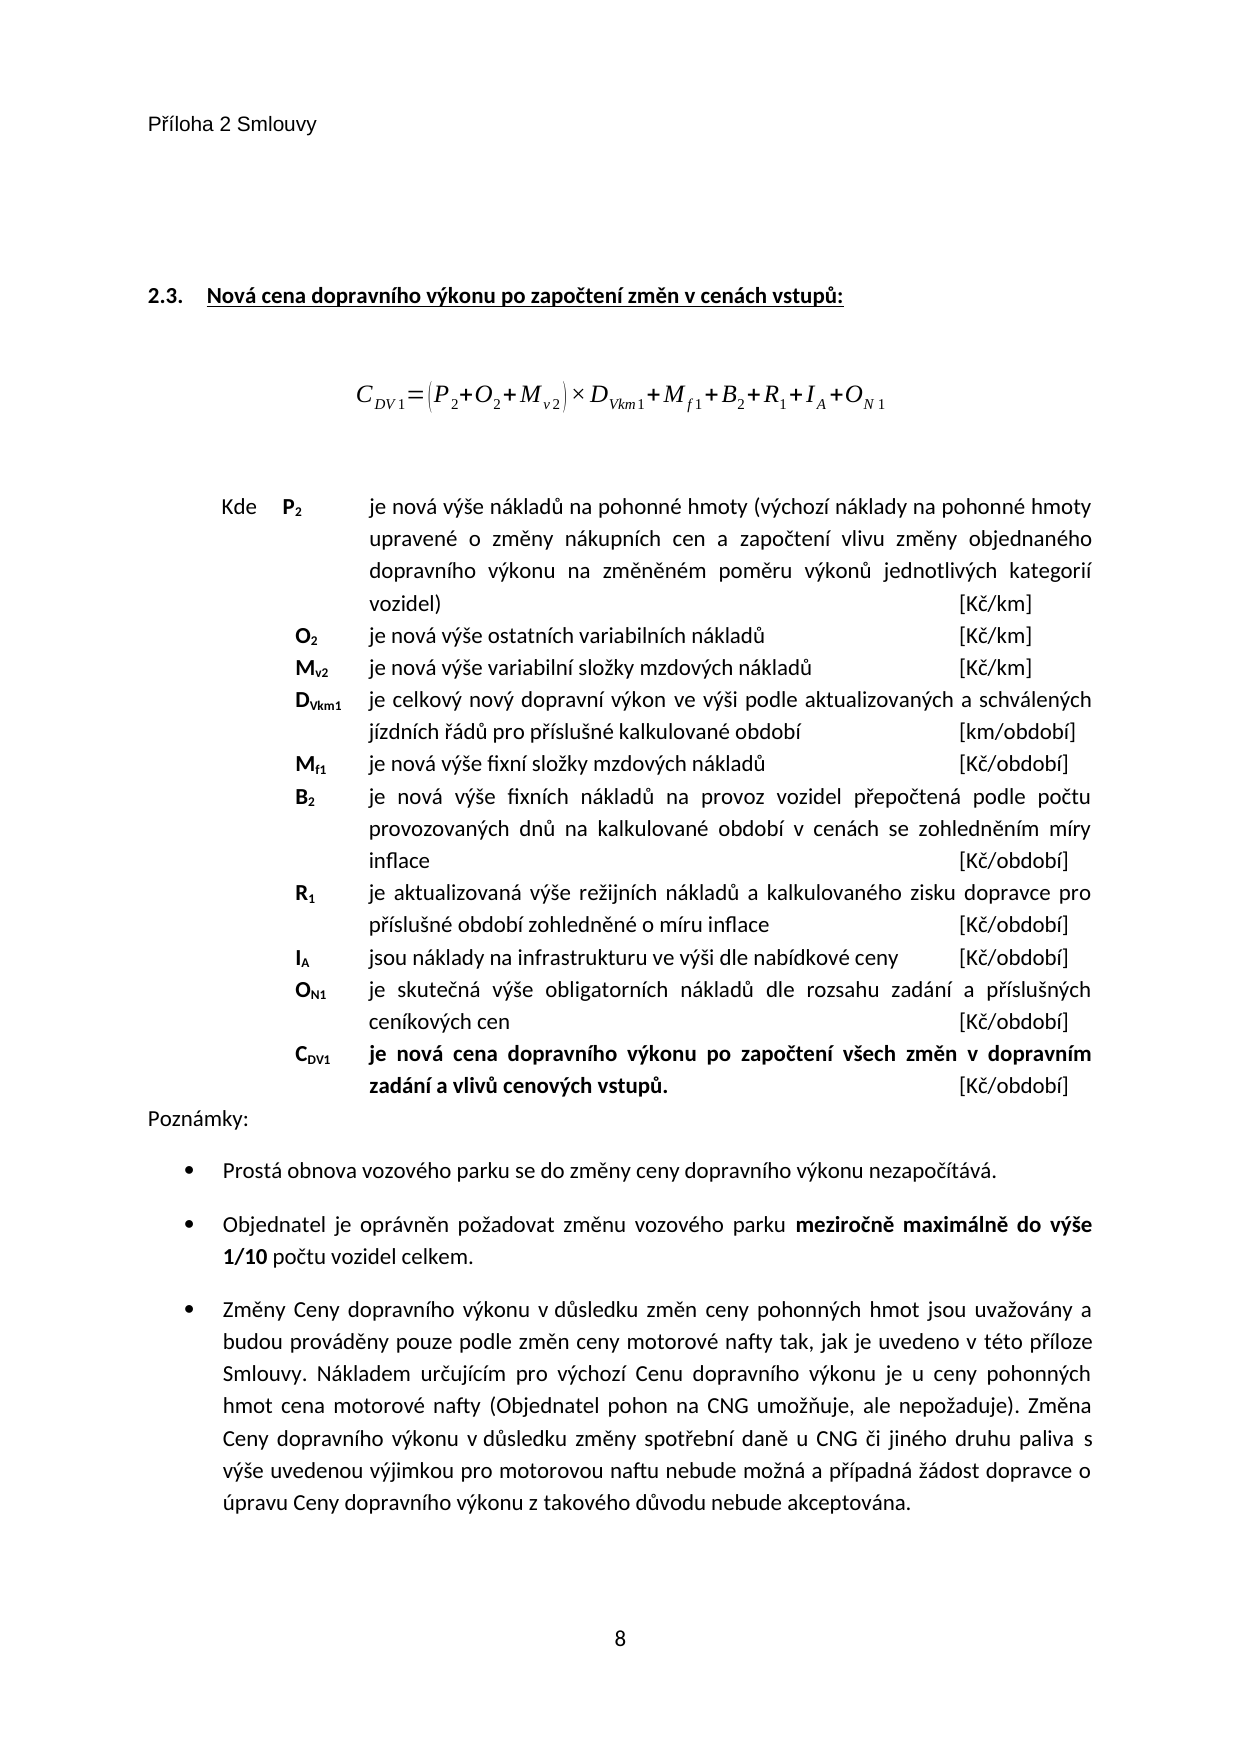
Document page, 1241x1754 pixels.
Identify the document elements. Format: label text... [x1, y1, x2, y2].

text O2 je nová výše ostatních variabilních nákladů [Kč/km] [221, 621, 1093, 649]
text R1 je aktualizovaná výše režijních nákladů a kalkulovaného zisku dopravce pro příslušné období zohledněné o míru inflace [Kč/období] [295, 878, 1093, 938]
text ON1 je skutečná výše obligatorních nákladů dle rozsahu zadání a příslušných ceníkových cen [Kč/období] [295, 975, 1093, 1035]
text CDV1 je nová cena dopravního výkonu po započtení všech změn v dopravním zadání a vlivů cenových vstupů. [Kč/období] [295, 1039, 1093, 1099]
text Mf1 je nová výše fixní složky mzdových nákladů [Kč/období] [295, 749, 1093, 778]
list Změny Ceny dopravního výkonu v důsledku změn ceny pohonných hmot jsou uvažovány a budou prováděny pouze podle změn ceny motorové nafty tak, jak je uvedeno v této příloze Smlouvy. Nákladem určujícím pro výchozí Cenu dopravního výkonu je u ceny pohonných hmot cena motorové nafty (Objednatel pohon na CNG umožňuje, ale nepožaduje). Změna Ceny dopravního výkonu v důsledku změny spotřební daně u CNG či jiného druhu paliva s výše uvedenou výjimkou pro motorovou naftu nebude možná a případná žádost dopravce o úpravu Ceny dopravního výkonu z takového důvodu nebude akceptována. [185, 1295, 1093, 1516]
text Mv2 je nová výše variabilní složky mzdových nákladů [Kč/km] [221, 653, 1093, 681]
text IA jsou náklady na infrastrukturu ve výši dle nabídkové ceny [Kč/období] [295, 943, 1093, 971]
text DVkm1 je celkový nový dopravní výkon ve výši podle aktualizovaných a schválených jízdních řádů pro příslušné kalkulované období [km/období] [295, 685, 1093, 745]
subtitle Nová cena dopravního výkonu po započtení změn v cenách vstupů: [148, 282, 1093, 310]
text Kde P2 je nová výše nákladů na pohonné hmoty (výchozí náklady na pohonné hmoty upravené o změny nákupních cen a započtení vlivu změny objednaného dopravního výkonu na změněném poměru výkonů jednotlivých kategorií vozidel) [Kč/km] [221, 492, 1093, 617]
text Poznámky: [148, 1104, 1093, 1132]
text B2 je nová výše fixních nákladů na provoz vozidel přepočtená podle počtu provozovaných dnů na kalkulované období v cenách se zohledněním míry inflace [Kč/období] [295, 782, 1093, 874]
list Objednatel je oprávněn požadovat změnu vozového parku meziročně maximálně do výše 1/10 počtu vozidel celkem. [185, 1210, 1093, 1270]
list Prostá obnova vozového parku se do změny ceny dopravního výkonu nezapočítává. [185, 1157, 1093, 1185]
